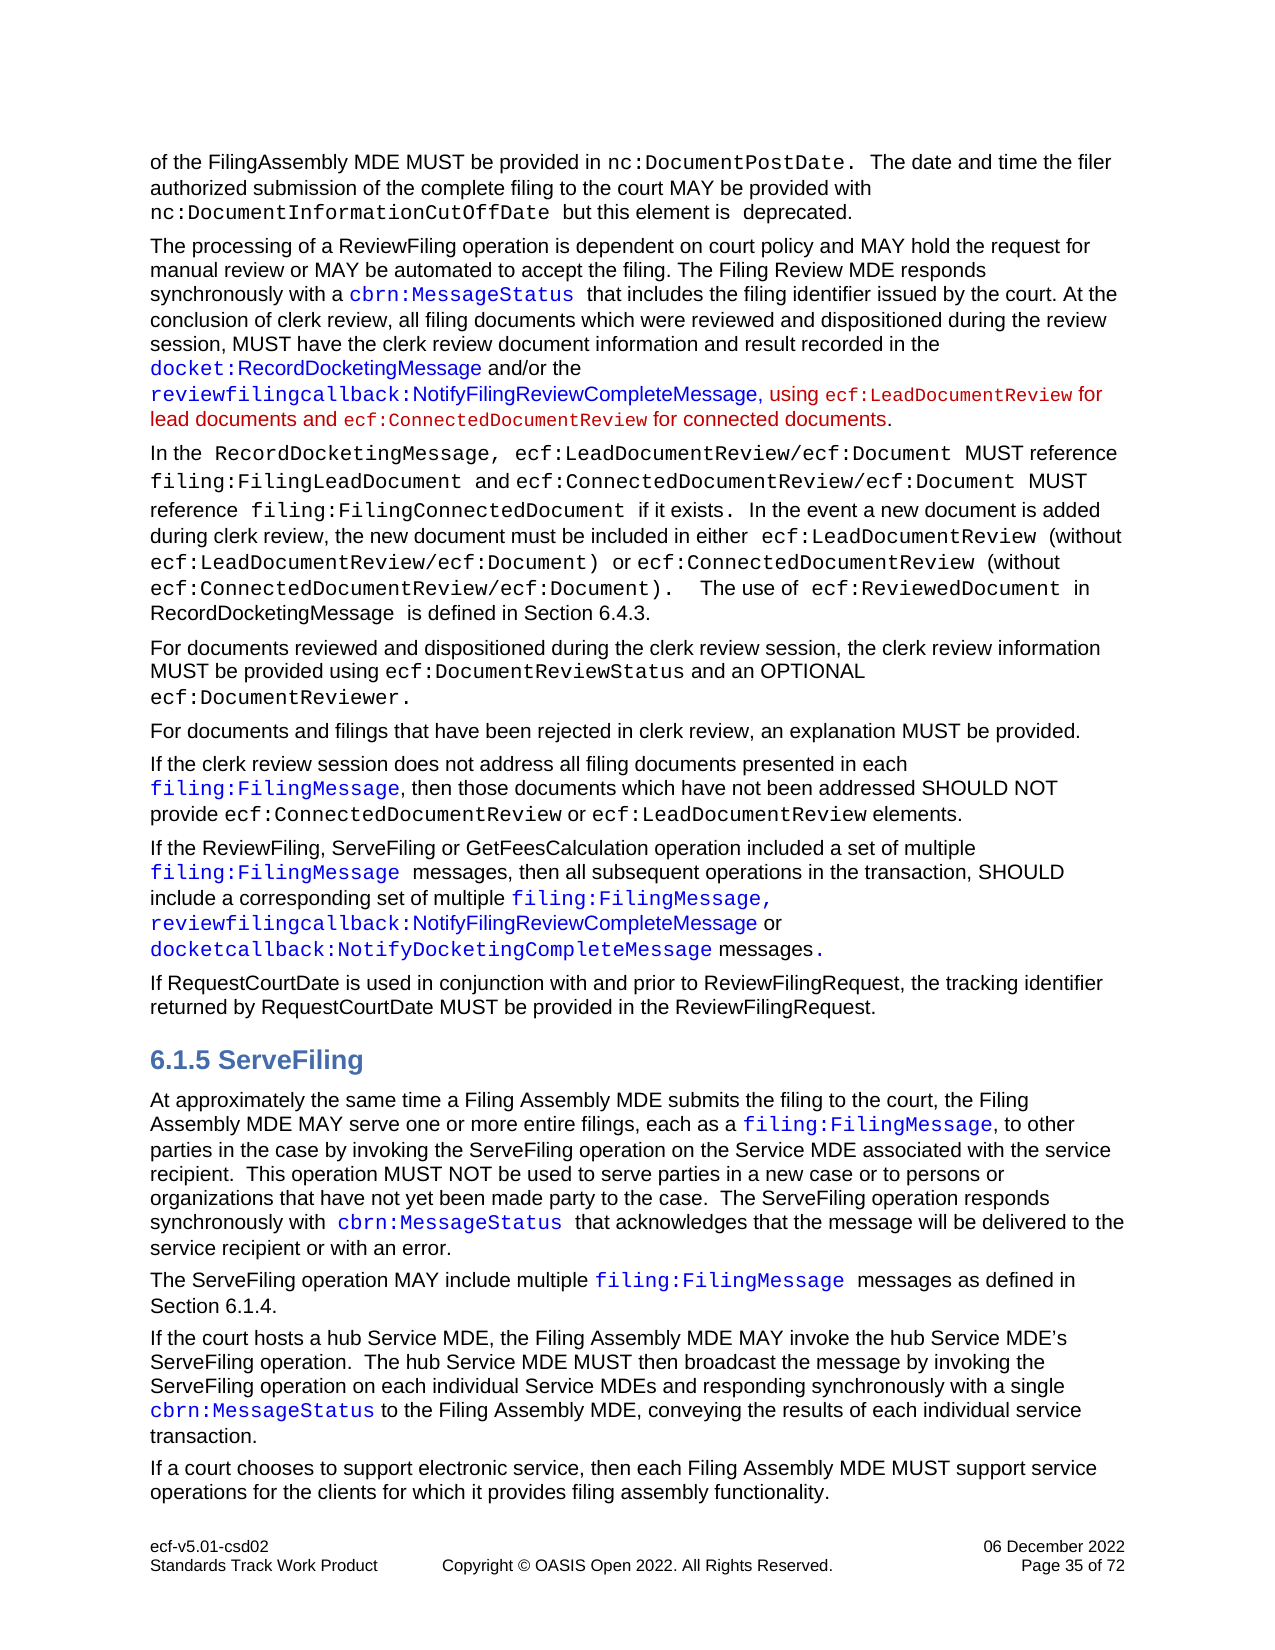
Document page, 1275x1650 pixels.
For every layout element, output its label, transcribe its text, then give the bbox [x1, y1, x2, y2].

text The processing of a ReviewFiling operation is dependent on court policy and MAY hold the request for manual review or MAY be automated to accept the filing. The Filing Review MDE responds synchronously with a cbrn:MessageStatus that includes the filing identifier issued by the court. At the conclusion of clerk review, all filing documents which were reviewed and dispositioned during the review session, MUST have the clerk review document information and result recorded in the docket:RecordDocketingMessage and/or the reviewfilingcallback:NotifyFilingReviewCompleteMessage, using ecf:LeadDocumentReview for lead documents and ecf:ConnectedDocumentReview for connected documents. [150, 234, 1125, 432]
text If the ReviewFiling, ServeFiling or GetFeesCalculation operation included a set of multiple filing:FilingMessage messages, then all subsequent operations in the transaction, SHOULD include a corresponding set of multiple filing:FilingMessage, reviewfilingcallback:NotifyFilingReviewCompleteMessage or docketcallback:NotifyDocketingCompleteMessage messages. [150, 836, 1125, 963]
subtitle ServeFiling [150, 1044, 1125, 1075]
text For documents and filings that have been rejected in clerk review, an explanation MUST be provided. [150, 719, 1125, 743]
text For documents reviewed and dispositioned during the clerk review session, the clerk review information MUST be provided using ecf:DocumentReviewStatus and an OPTIONAL ecf:DocumentReviewer. [150, 635, 1125, 711]
text The ServeFiling operation MAY include multiple filing:FilingMessage messages as defined in Section 6.1.4. [150, 1268, 1125, 1317]
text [150, 150, 1125, 226]
text If the court hosts a hub Service MDE, the Filing Assembly MDE MAY invoke the hub Service MDE’s ServeFiling operation. The hub Service MDE MUST then broadcast the message by invoking the ServeFiling operation on each individual Service MDEs and responding synchronously with a single cbrn:MessageStatus to the Filing Assembly MDE, conveying the results of each individual service transaction. [150, 1326, 1125, 1447]
text In the RecordDocketingMessage, ecf:LeadDocumentReview/ecf:Document MUST reference filing:FilingLeadDocument and ecf:ConnectedDocumentReview/ecf:Document MUST reference filing:FilingConnectedDocument if it exists. In the event a new document is added during clerk review, the new document must be included in either ecf:LeadDocumentReview (without ecf:LeadDocumentReview/ecf:Document) or ecf:ConnectedDocumentReview (without ecf:ConnectedDocumentReview/ecf:Document). The use of ecf:ReviewedDocument in RecordDocketingMessage is defined in Section 6.4.3. [150, 441, 1125, 627]
text If RequestCourtDate is used in conjunction with and prior to ReviewFilingRequest, the tracking identifier returned by RequestCourtDate MUST be provided in the ReviewFilingRequest. [150, 971, 1125, 1019]
text If the clerk review session does not address all filing documents presented in each filing:FilingMessage, then those documents which have not been addressed SHOULD NOT provide ecf:ConnectedDocumentReview or ecf:LeadDocumentReview elements. [150, 752, 1125, 827]
list If a court chooses to support electronic service, then each Filing Assembly MDE MUST support service operations for the clients for which it provides filing assembly functionality. [150, 1456, 1125, 1504]
text At approximately the same time a Filing Assembly MDE submits the filing to the court, the Filing Assembly MDE MAY serve one or more entire filings, each as a filing:FilingMessage, to other parties in the case by invoking the ServeFiling operation on the Service MDE associated with the service recipient. This operation MUST NOT be used to serve parties in a new case or to persons or organizations that have not yet been made party to the case. The ServeFiling operation responds synchronously with cbrn:MessageStatus that acknowledges that the message will be delivered to the service recipient or with an error. [150, 1088, 1125, 1259]
